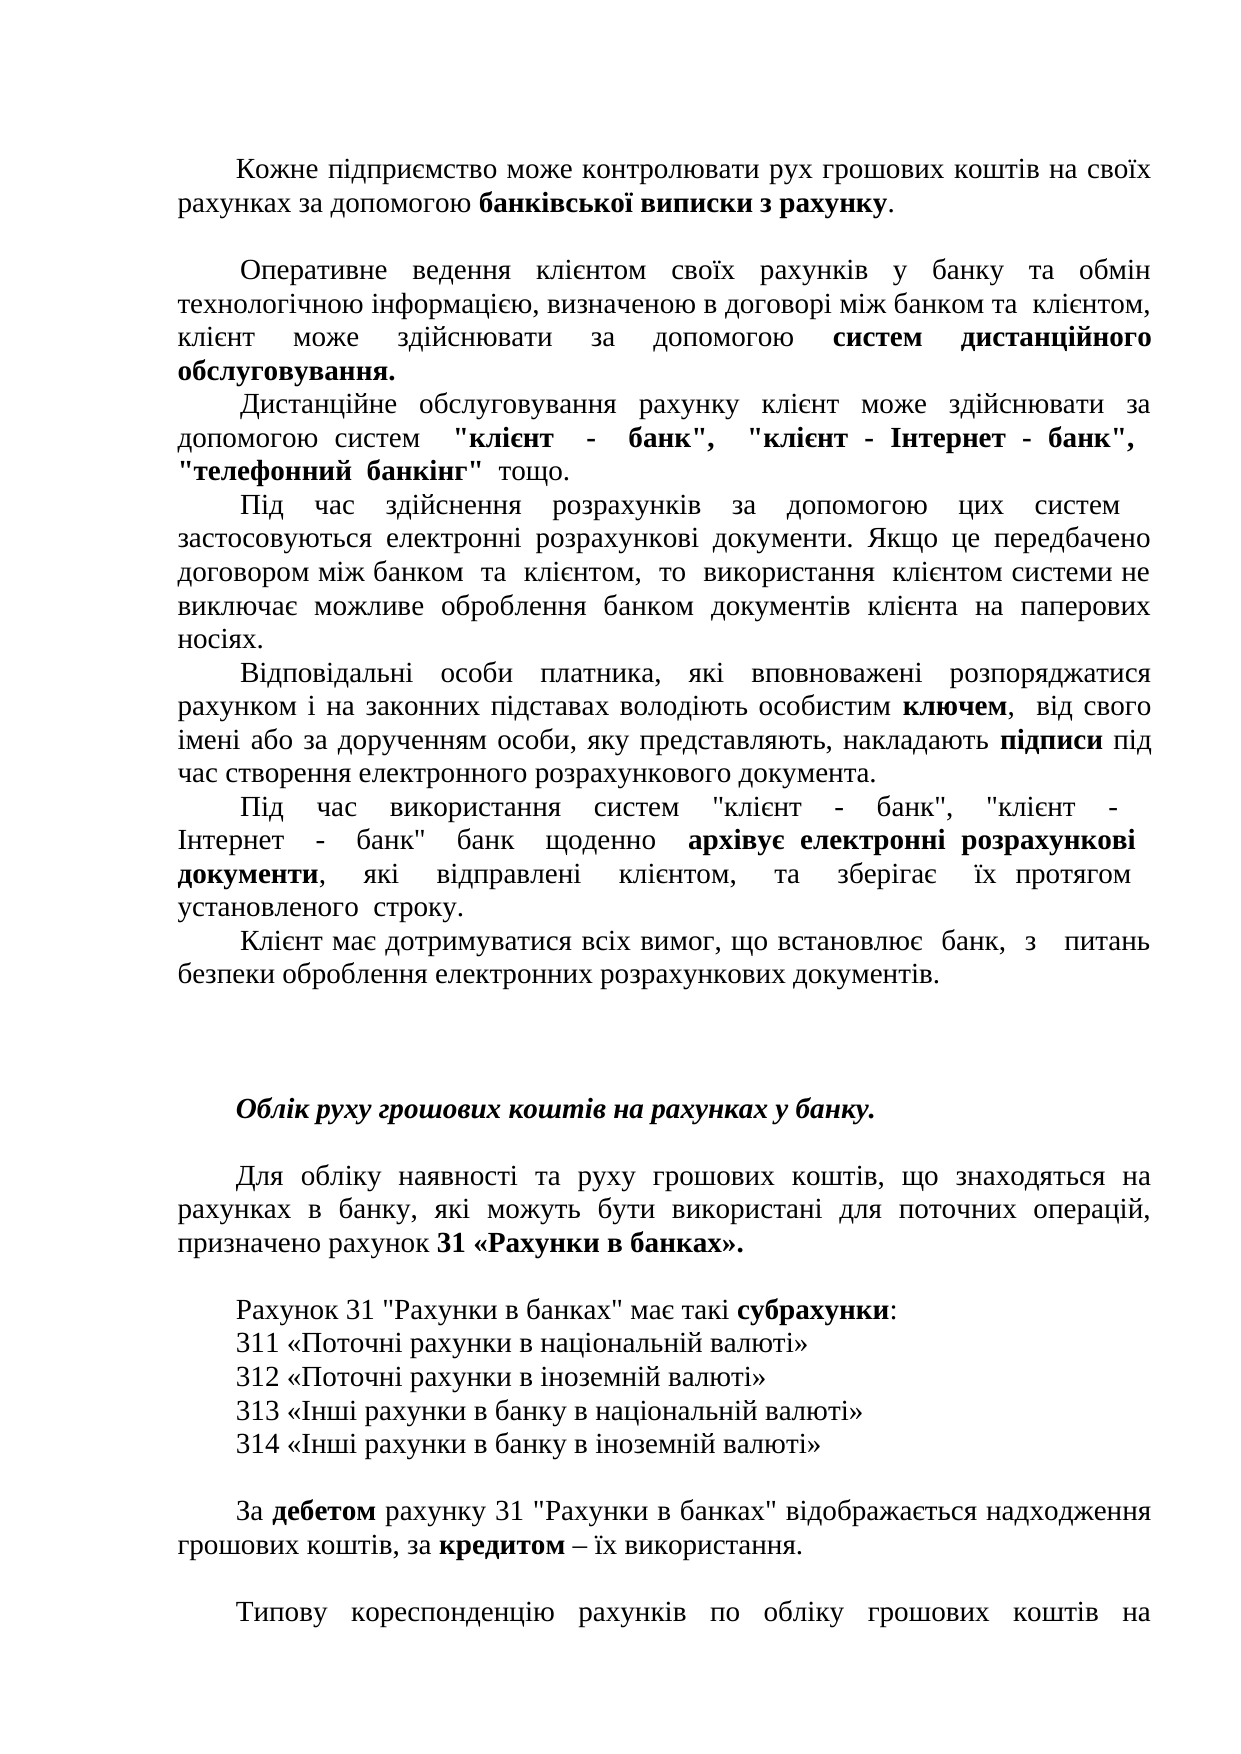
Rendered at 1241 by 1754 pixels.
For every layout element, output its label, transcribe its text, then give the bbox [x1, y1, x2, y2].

text Відповідальні особи платника, які вповноважені розпоряджатися рахунком і на законних підставах володіють особистим ключем, від свого імені або за дорученням особи, яку представляють, накладають підписи під час створення електронного розрахункового документа. [177, 655, 1152, 789]
text Оперативне ведення клієнтом своїх рахунків у банку та обмін технологічною інформацією, визначеною в договорі між банком та клієнтом, клієнт може здійснювати за допомогою систем дистанційного обслуговування. [177, 252, 1152, 386]
text Під час використання систем "клієнт - банк", "клієнт - Інтернет - банк" банк щоденно архівує електронні розрахункові документи, які відправлені клієнтом, та зберігає їх протягом установленого строку. [177, 789, 1152, 923]
text 311 «Поточні рахунки в національній валюті» [177, 1326, 1152, 1359]
text Кожне підприємство може контролювати рух грошових коштів на своїх рахунках за допомогою банківської виписки з рахунку. [177, 152, 1152, 219]
text 314 «Інші рахунки в банку в іноземній валюті» [177, 1426, 1152, 1460]
text Рахунок 31 "Рахунки в банках" має такі субрахунки: [177, 1292, 1152, 1326]
text Облік руху грошових коштів на рахунках у банку. [177, 1091, 1152, 1124]
text Під час здійснення розрахунків за допомогою цих систем застосовуються електронні розрахункові документи. Якщо це передбачено договором між банком та клієнтом, то використання клієнтом системи не виключає можливе оброблення банком документів клієнта на паперових носіях. [177, 487, 1152, 655]
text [177, 1594, 1152, 1627]
text 313 «Інші рахунки в банку в національній валюті» [177, 1393, 1152, 1426]
text Для обліку наявності та руху грошових коштів, що знаходяться на рахунках в банку, які можуть бути використані для поточних операцій, призначено рахунок 31 «Рахунки в банках». [177, 1158, 1152, 1258]
text 312 «Поточні рахунки в іноземній валюті» [177, 1359, 1152, 1393]
text За дебетом рахунку 31 "Рахунки в банках" відображається надходження грошових коштів, за кредитом – їх використання. [177, 1493, 1152, 1560]
text Клієнт має дотримуватися всіх вимог, що встановлює банк, з питань безпеки оброблення електронних розрахункових документів. [177, 923, 1152, 990]
text Дистанційне обслуговування рахунку клієнт може здійснювати за допомогою систем "клієнт - банк", "клієнт - Інтернет - банк", "телефонний банкінг" тощо. [177, 386, 1152, 487]
